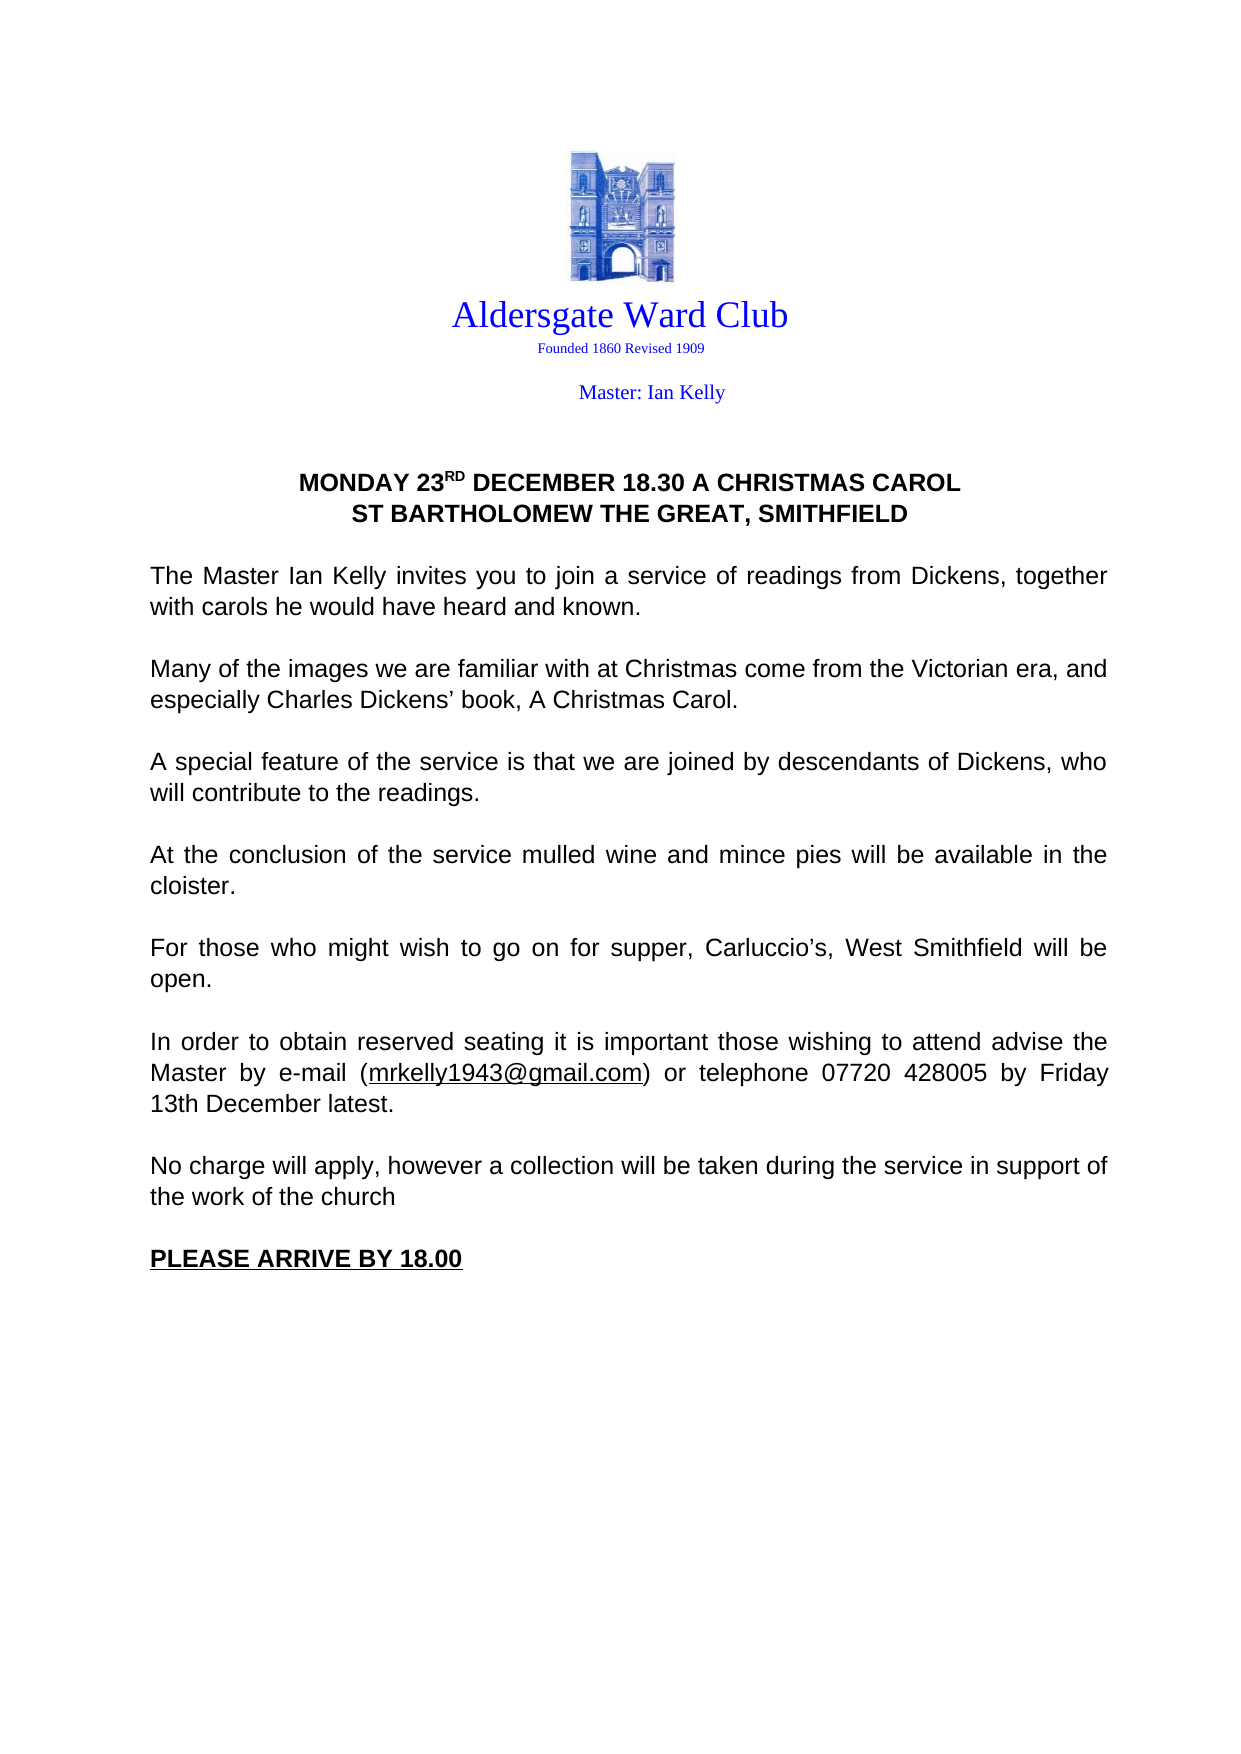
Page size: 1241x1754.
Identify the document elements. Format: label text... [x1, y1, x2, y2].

text MONDAY 23RD DECEMBER 18.30 A CHRISTMAS CAROL [150, 468, 1110, 497]
text Aldersgate Ward Club [451, 293, 1090, 336]
text For those who might wish to go on for supper, Carluccio’s, West Smithfield will be open. [150, 933, 1110, 993]
text A special feature of the service is that we are joined by descendants of Dickens, who will contribute to the readings. [150, 747, 1110, 807]
picture [566, 150, 676, 289]
text In order to obtain reserved seating it is important those wishing to attend advise the Master by e-mail (mrkelly1943@gmail.com) or telephone 07720 428005 by Friday 13th December latest. [150, 1027, 1110, 1117]
text At the conclusion of the service mulled wine and mince pies will be available in the cloister. [150, 840, 1110, 900]
text Master: Ian Kelly [150, 380, 1154, 404]
text Many of the images we are familiar with at Christmas come from the Victorian era, and especially Charles Dickens’ book, A Christmas Carol. [150, 654, 1110, 714]
text PLEASE ARRIVE BY 18.00 [150, 1244, 1110, 1273]
text Founded 1860 Revised 1909 [151, 339, 1090, 356]
text ST BARTHOLOMEW THE GREAT, SMITHFIELD [150, 499, 1110, 528]
text No charge will apply, however a collection will be taken during the service in support of the work of the church [150, 1151, 1110, 1211]
text The Master Ian Kelly invites you to join a service of readings from Dickens, together with carols he would have heard and known. [150, 561, 1110, 621]
